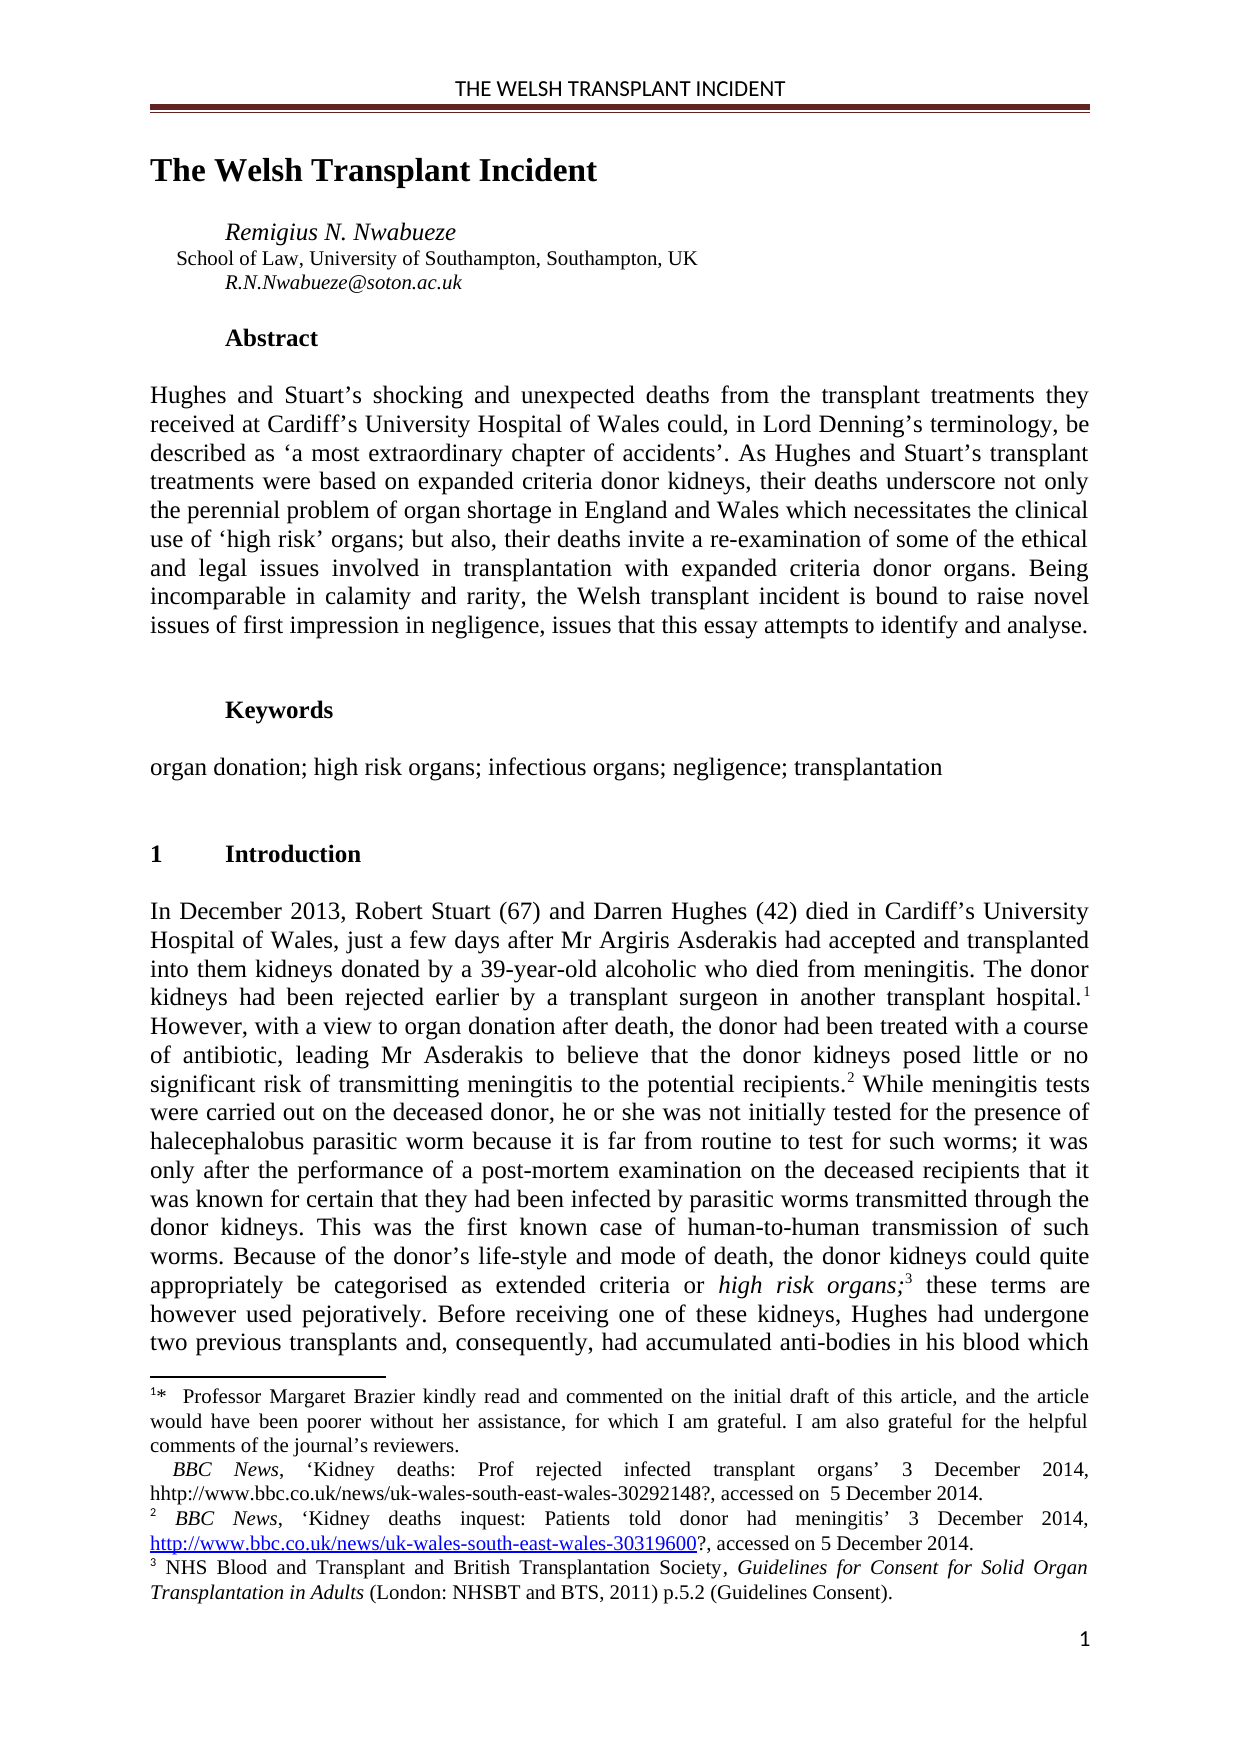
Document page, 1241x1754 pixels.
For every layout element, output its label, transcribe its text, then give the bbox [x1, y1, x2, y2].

text organ donation; high risk organs; infectious organs; negligence; transplantation [150, 752, 1090, 781]
text R.N.Nwabueze@soton.ac.uk [150, 270, 1090, 294]
text Hughes and Stuart’s shocking and unexpected deaths from the transplant treatments they received at Cardiff’s University Hospital of Wales could, in Lord Denning’s terminology, be described as ‘a most extraordinary chapter of accidents’. As Hughes and Stuart’s transplant treatments were based on expanded criteria donor kidneys, their deaths underscore not only the perennial problem of organ shortage in England and Wales which necessitates the clinical use of ‘high risk’ organs; but also, their deaths invite a re-examination of some of the ethical and legal issues involved in transplantation with expanded criteria donor organs. Being incomparable in calamity and rarity, the Welsh transplant incident is bound to raise novel issues of first impression in negligence, issues that this essay attempts to identify and analyse. [150, 380, 1090, 639]
text Remigius N. Nwabueze [150, 217, 1090, 246]
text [150, 896, 1090, 1356]
text 1 Introduction [150, 839, 1090, 867]
text The Welsh Transplant Incident [150, 150, 1090, 188]
text Abstract [150, 323, 1090, 351]
text Keywords [150, 695, 1090, 724]
text School of Law, University of Southampton, Southampton, UK [150, 246, 1090, 270]
